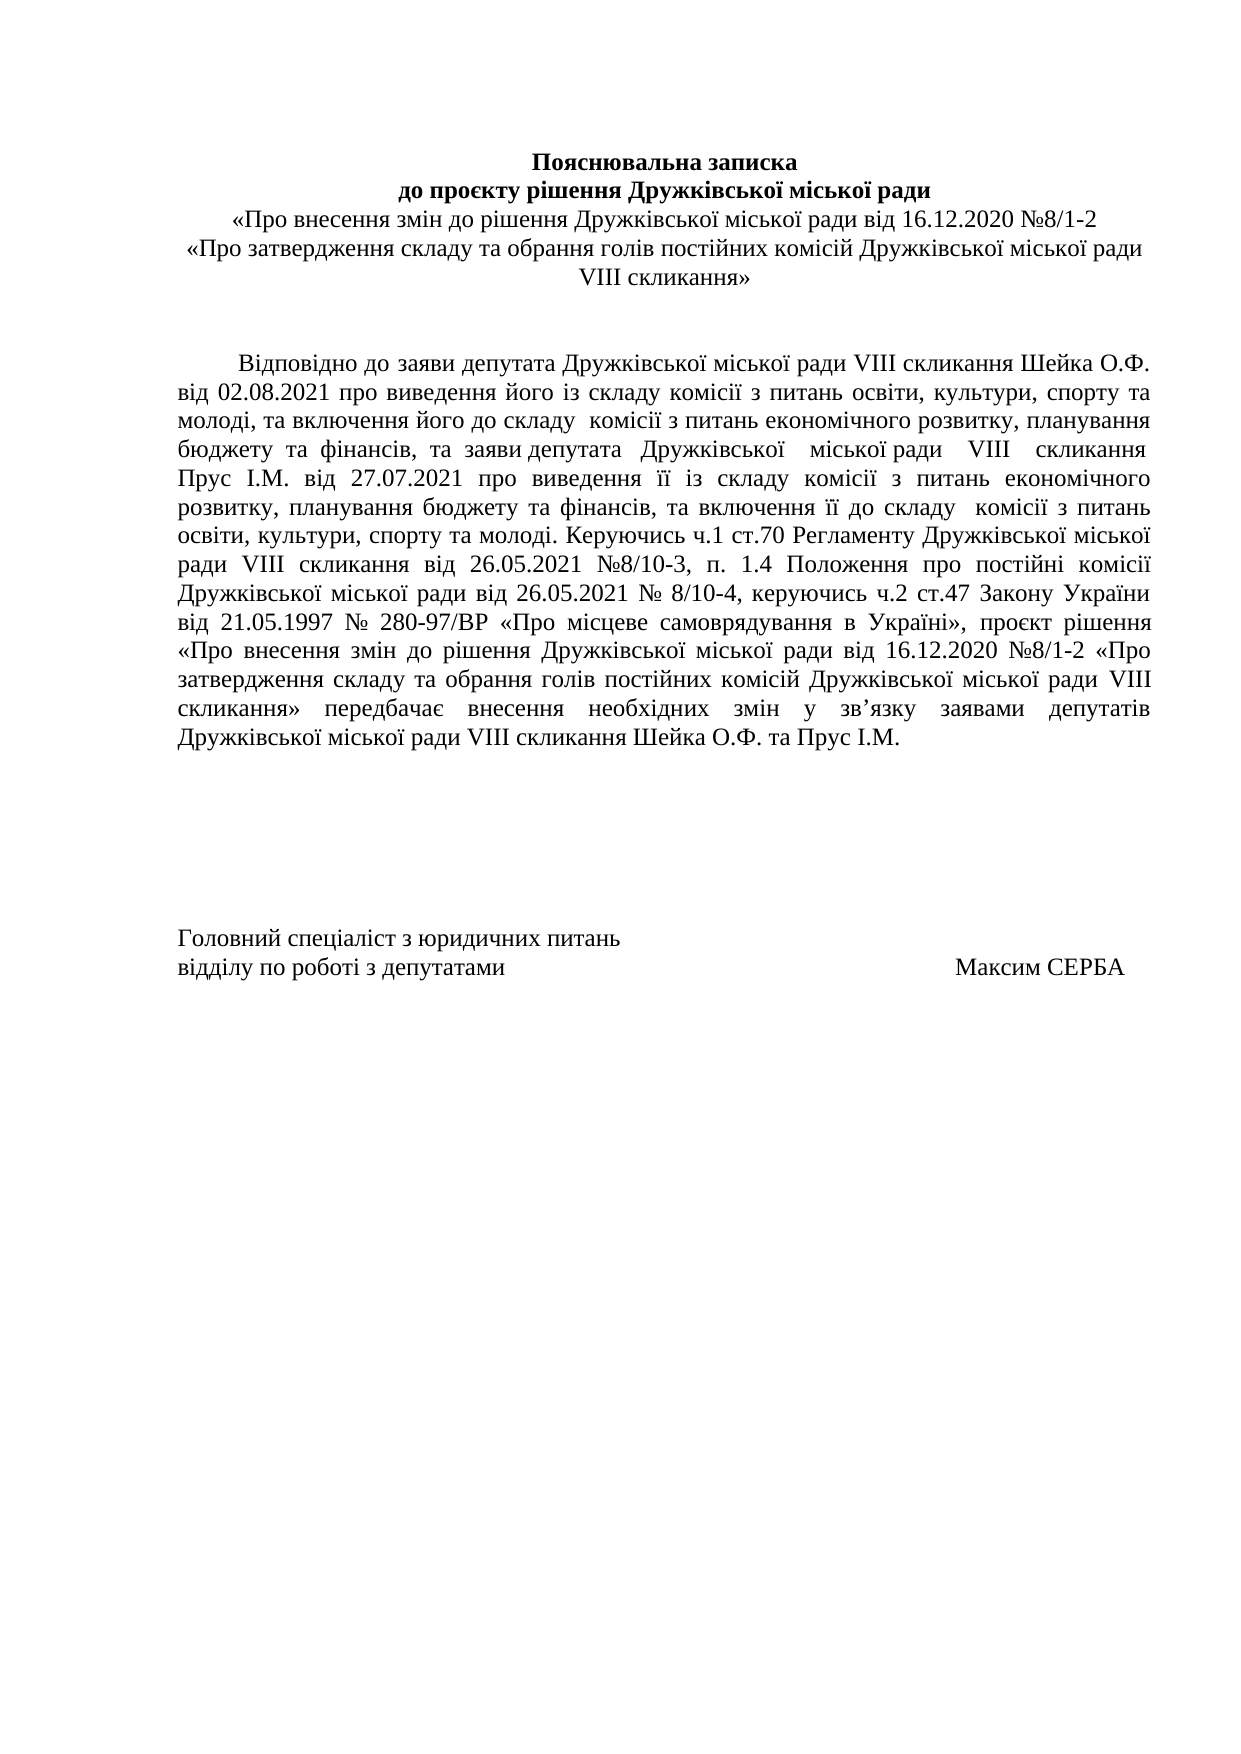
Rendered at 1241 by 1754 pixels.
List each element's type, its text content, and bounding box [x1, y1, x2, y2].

text Прус І.М. від 27.07.2021 про виведення її із складу комісії з питань економічного розвитку, планування бюджету та фінансів, та включення її до складу комісії з питань освіти, культури, спорту та молоді. Керуючись ч.1 ст.70 Регламенту Дружківської міської ради VIII скликання від 26.05.2021 №8/10-3, п. 1.4 Положення про постійні комісії Дружківської міської ради від 26.05.2021 № 8/10-4, керуючись ч.2 ст.47 Закону України від 21.05.1997 № 280-97/ВР «Про місцеве самоврядування в Україні», проєкт рішення «Про внесення змін до рішення Дружківської міської ради від 16.12.2020 №8/1-2 «Про затвердження складу та обрання голів постійних комісій Дружківської міської ради VIII скликання» передбачає внесення необхідних змін у зв’язку заявами депутатів Дружківської міської ради VIII скликання Шейка О.Ф. та Прус І.М. [177, 463, 1152, 751]
text Пояснювальна записка [177, 147, 1152, 176]
text Головний спеціаліст з юридичних питань [177, 923, 1152, 952]
text відділу по роботі з депутатами Максим СЕРБА [177, 952, 1152, 981]
text до проєкту рішення Дружківської міської ради [177, 176, 1152, 204]
text «Про внесення змін до рішення Дружківської міської ради від 16.12.2020 №8/1-2 [177, 204, 1152, 233]
text Відповідно до заяви депутата Дружківської міської ради VIII скликання Шейка О.Ф. від 02.08.2021 про виведення його із складу комісії з питань освіти, культури, спорту та молоді, та включення його до складу комісії з питань економічного розвитку, планування бюджету та фінансів, та заяви депутата Дружківської міської ради VIII скликання [177, 348, 1152, 463]
text «Про затвердження складу та обрання голів постійних комісій Дружківської міської ради VIII скликання» [177, 233, 1152, 291]
